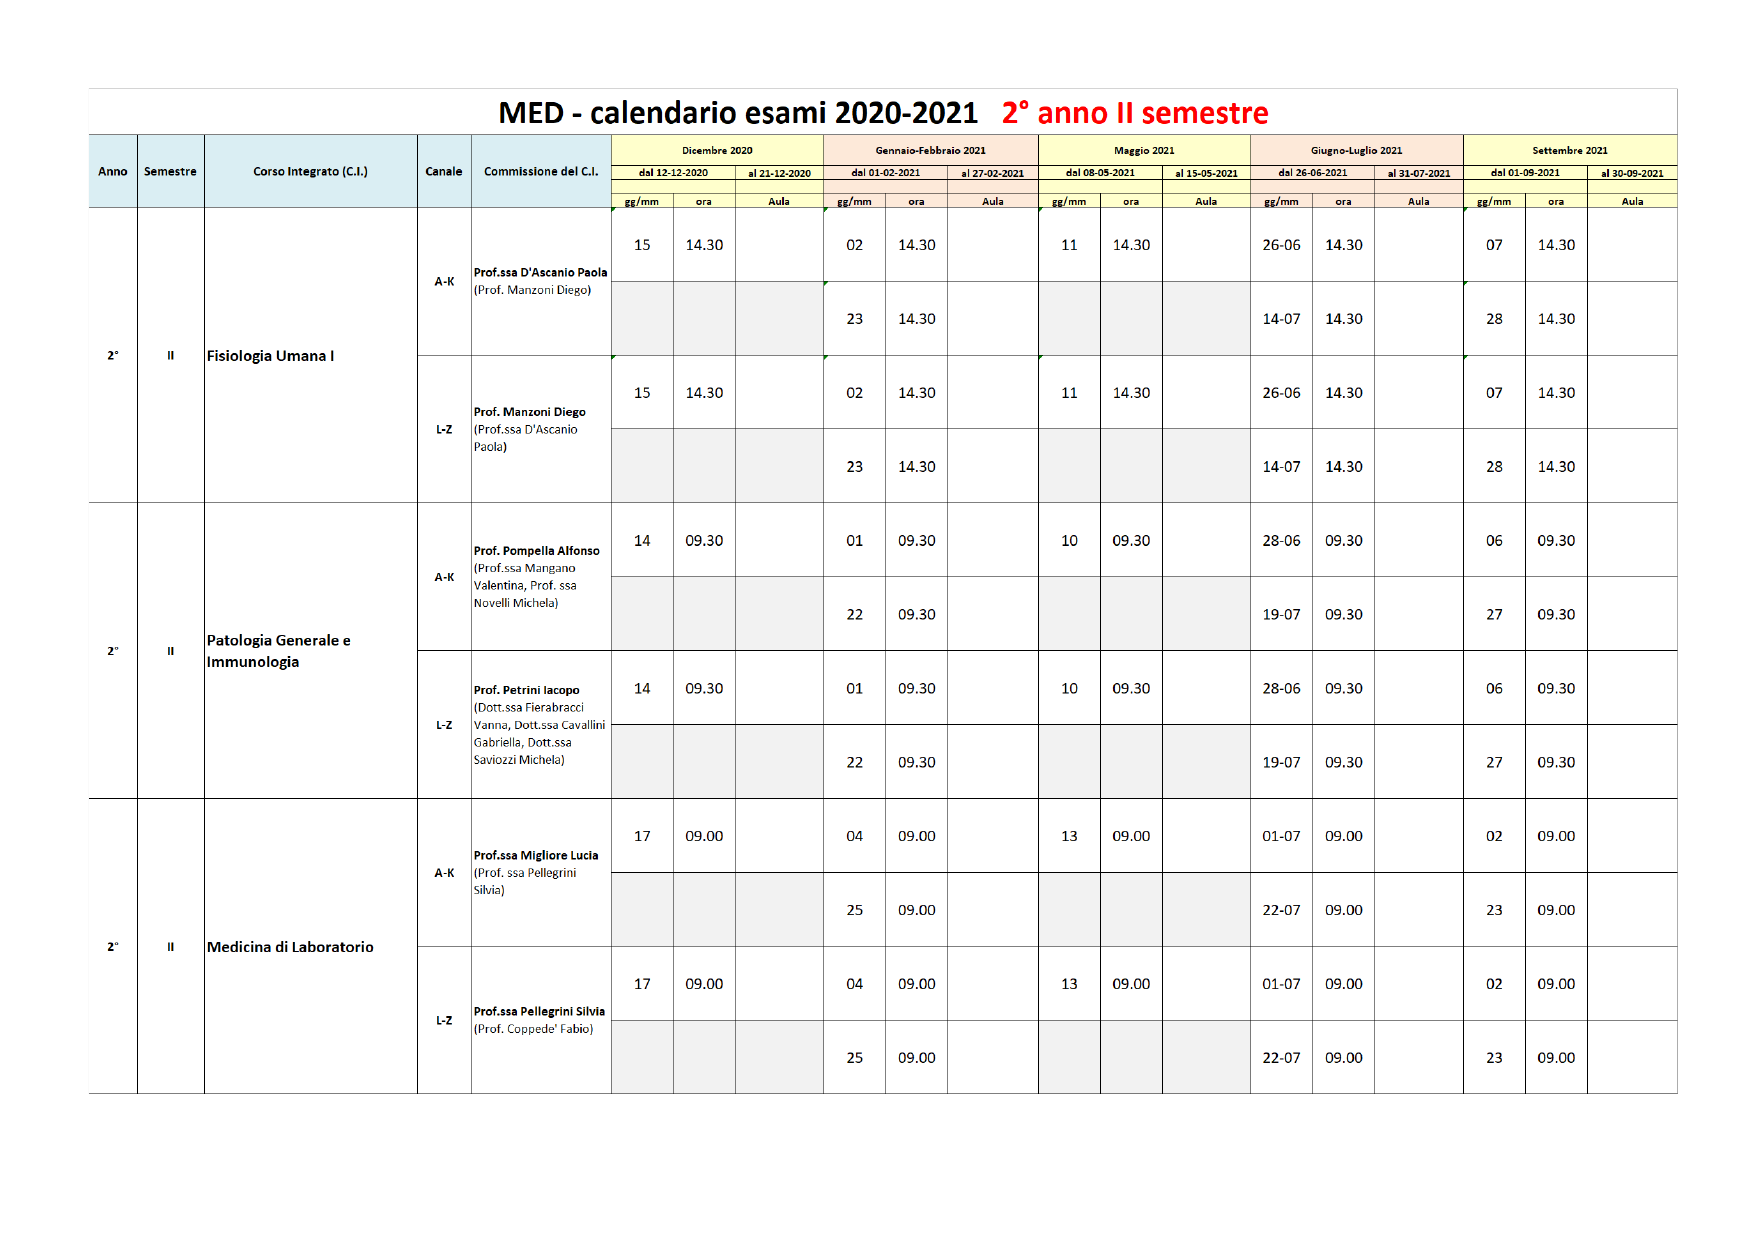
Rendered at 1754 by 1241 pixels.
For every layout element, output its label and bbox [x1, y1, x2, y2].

picture [88, 88, 1678, 1094]
